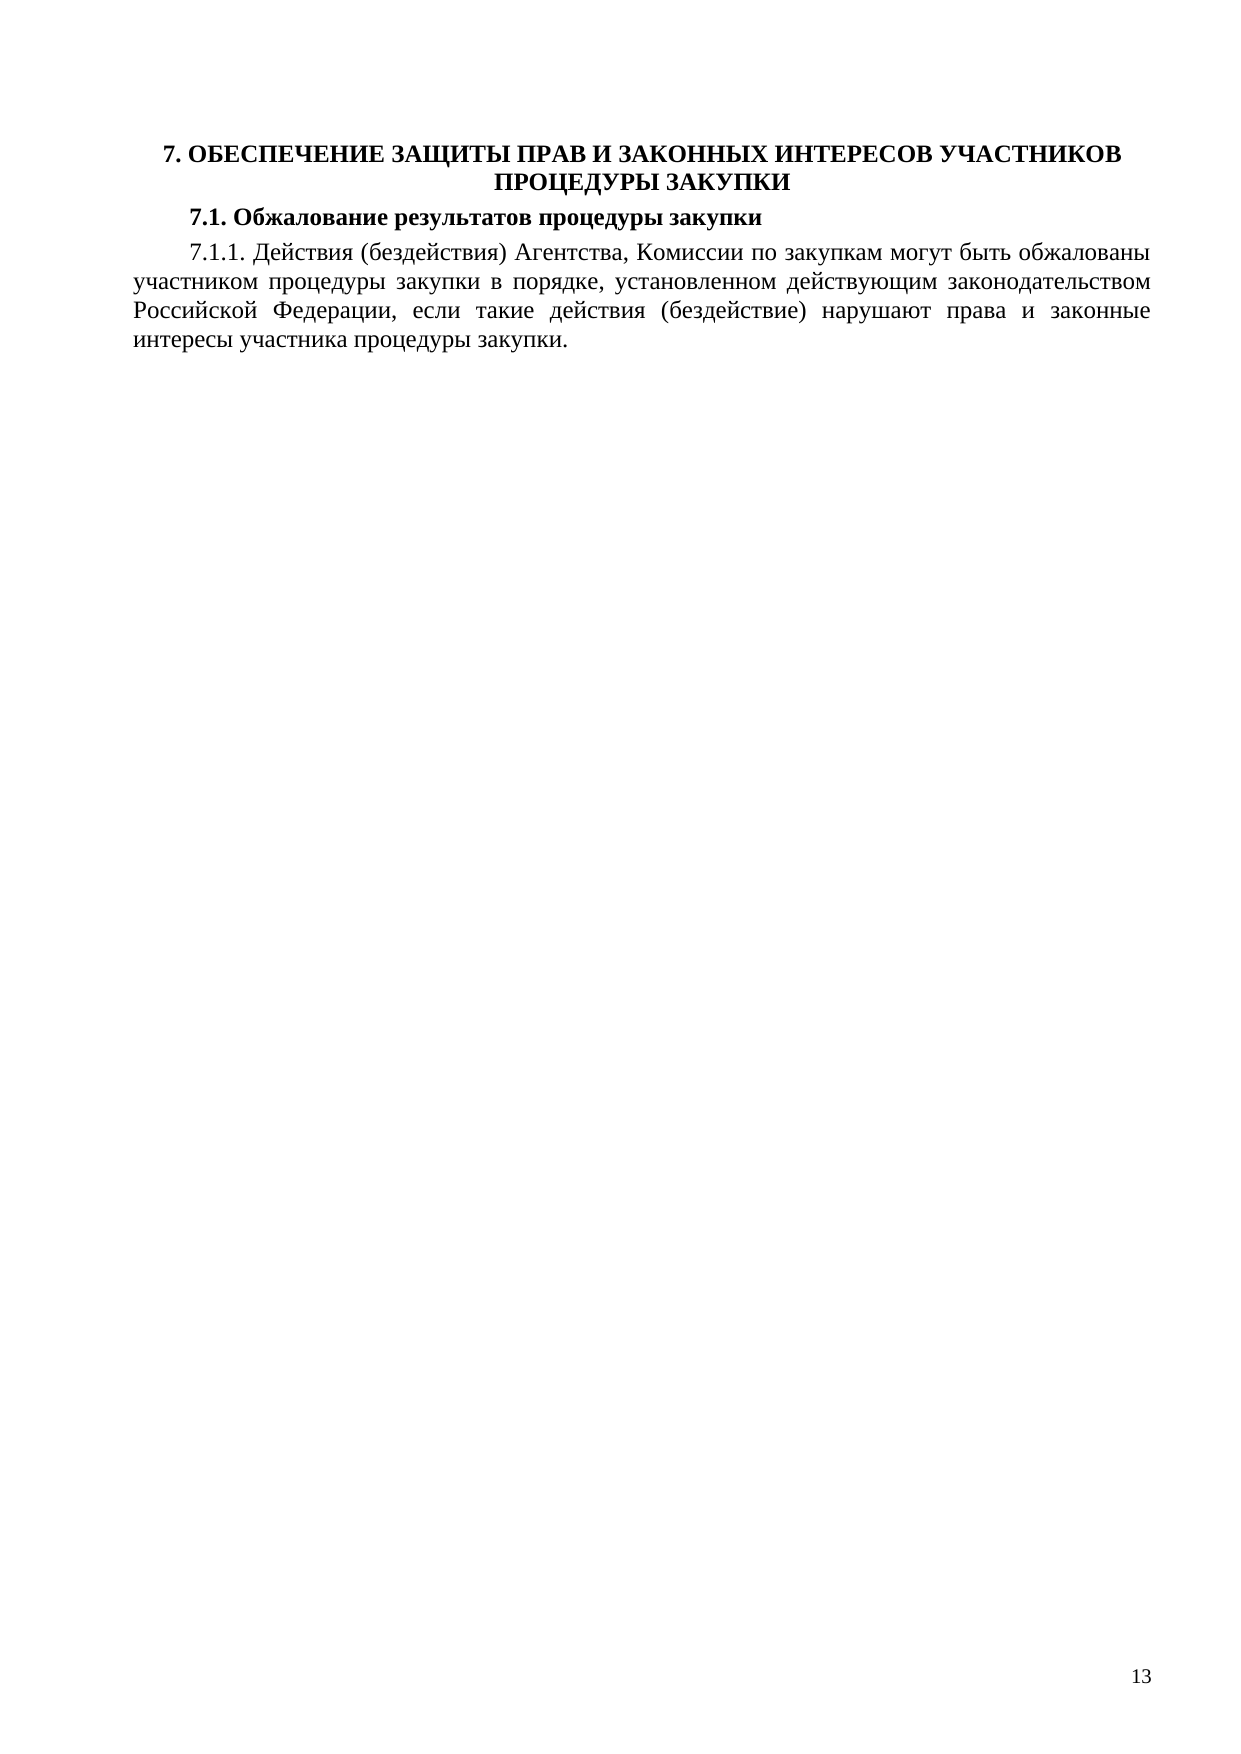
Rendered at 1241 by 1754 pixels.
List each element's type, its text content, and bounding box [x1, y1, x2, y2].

subtitle 7. ОБЕСПЕЧЕНИЕ ЗАЩИТЫ ПРАВ И ЗАКОННЫХ ИНТЕРЕСОВ УЧАСТНИКОВ ПРОЦЕДУРЫ ЗАКУПКИ [133, 139, 1152, 196]
text 7.1.1. Действия (бездействия) Агентства, Комиссии по закупкам могут быть обжалованы участником процедуры закупки в порядке, установленном действующим законодательством Российской Федерации, если такие действия (бездействие) нарушают права и законные интересы участника процедуры закупки. [133, 237, 1152, 352]
subtitle 7.1. Обжалование результатов процедуры закупки [133, 202, 1152, 231]
